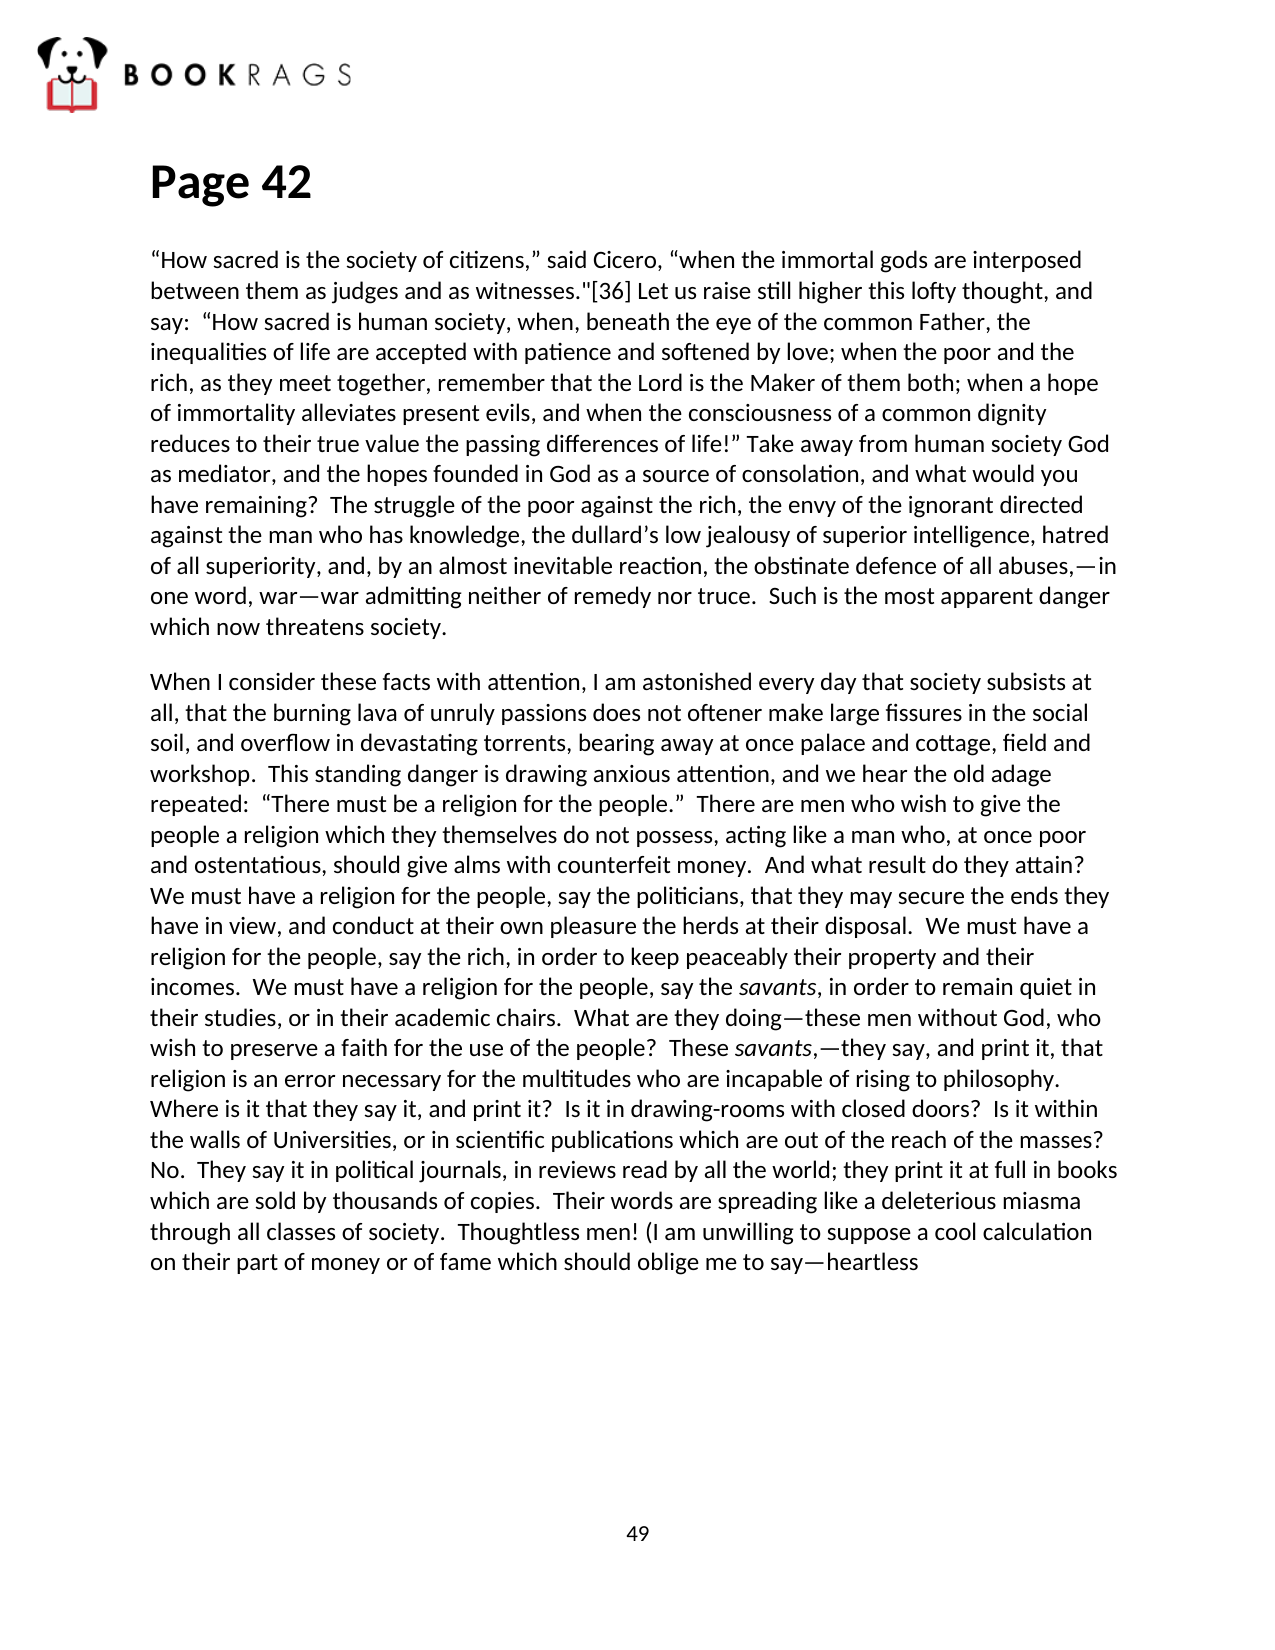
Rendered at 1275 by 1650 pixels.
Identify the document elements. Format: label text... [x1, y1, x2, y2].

text “How sacred is the society of citizens,” said Cicero, “when the immortal gods are interposed between them as judges and as witnesses."[36] Let us raise still higher this lofty thought, and say: “How sacred is human society, when, beneath the eye of the common Father, the inequalities of life are accepted with patience and softened by love; when the poor and the rich, as they meet together, remember that the Lord is the Maker of them both; when a hope of immortality alleviates present evils, and when the consciousness of a common dignity reduces to their true value the passing differences of life!” Take away from human society God as mediator, and the hopes founded in God as a source of consolation, and what would you have remaining? The struggle of the poor against the rich, the envy of the ignorant directed against the man who has knowledge, the dullard’s low jealousy of superior intelligence, hatred of all superiority, and, by an almost inevitable reaction, the obstinate defence of all abuses,—­in one word, war—­war admitting neither of remedy nor truce. Such is the most apparent danger which now threatens society. [150, 244, 1125, 641]
text Page 42 [150, 150, 1125, 211]
text When I consider these facts with attention, I am astonished every day that society subsists at all, that the burning lava of unruly passions does not oftener make large fissures in the social soil, and overflow in devastating torrents, bearing away at once palace and cottage, field and workshop. This standing danger is drawing anxious attention, and we hear the old adage repeated: “There must be a religion for the people.” There are men who wish to give the people a religion which they themselves do not possess, acting like a man who, at once poor and ostentatious, should give alms with counterfeit money. And what result do they attain? We must have a religion for the people, say the politicians, that they may secure the ends they have in view, and conduct at their own pleasure the herds at their disposal. We must have a religion for the people, say the rich, in order to keep peaceably their property and their incomes. We must have a religion for the people, say the savants, in order to remain quiet in their studies, or in their academic chairs. What are they doing—­these men without God, who wish to preserve a faith for the use of the people? These savants,—­they say, and print it, that religion is an error necessary for the multitudes who are incapable of rising to philosophy. Where is it that they say it, and print it? Is it in drawing-rooms with closed doors? Is it within the walls of Universities, or in scientific publications which are out of the reach of the masses? No. They say it in political journals, in reviews read by all the world; they print it at full in books which are sold by thousands of copies. Their words are spreading like a deleterious miasma through all classes of society. Thoughtless men! (I am unwilling to suppose a cool calculation on their part of money or of fame which should oblige me to say—­heartless [150, 666, 1125, 1277]
picture [37, 37, 351, 113]
